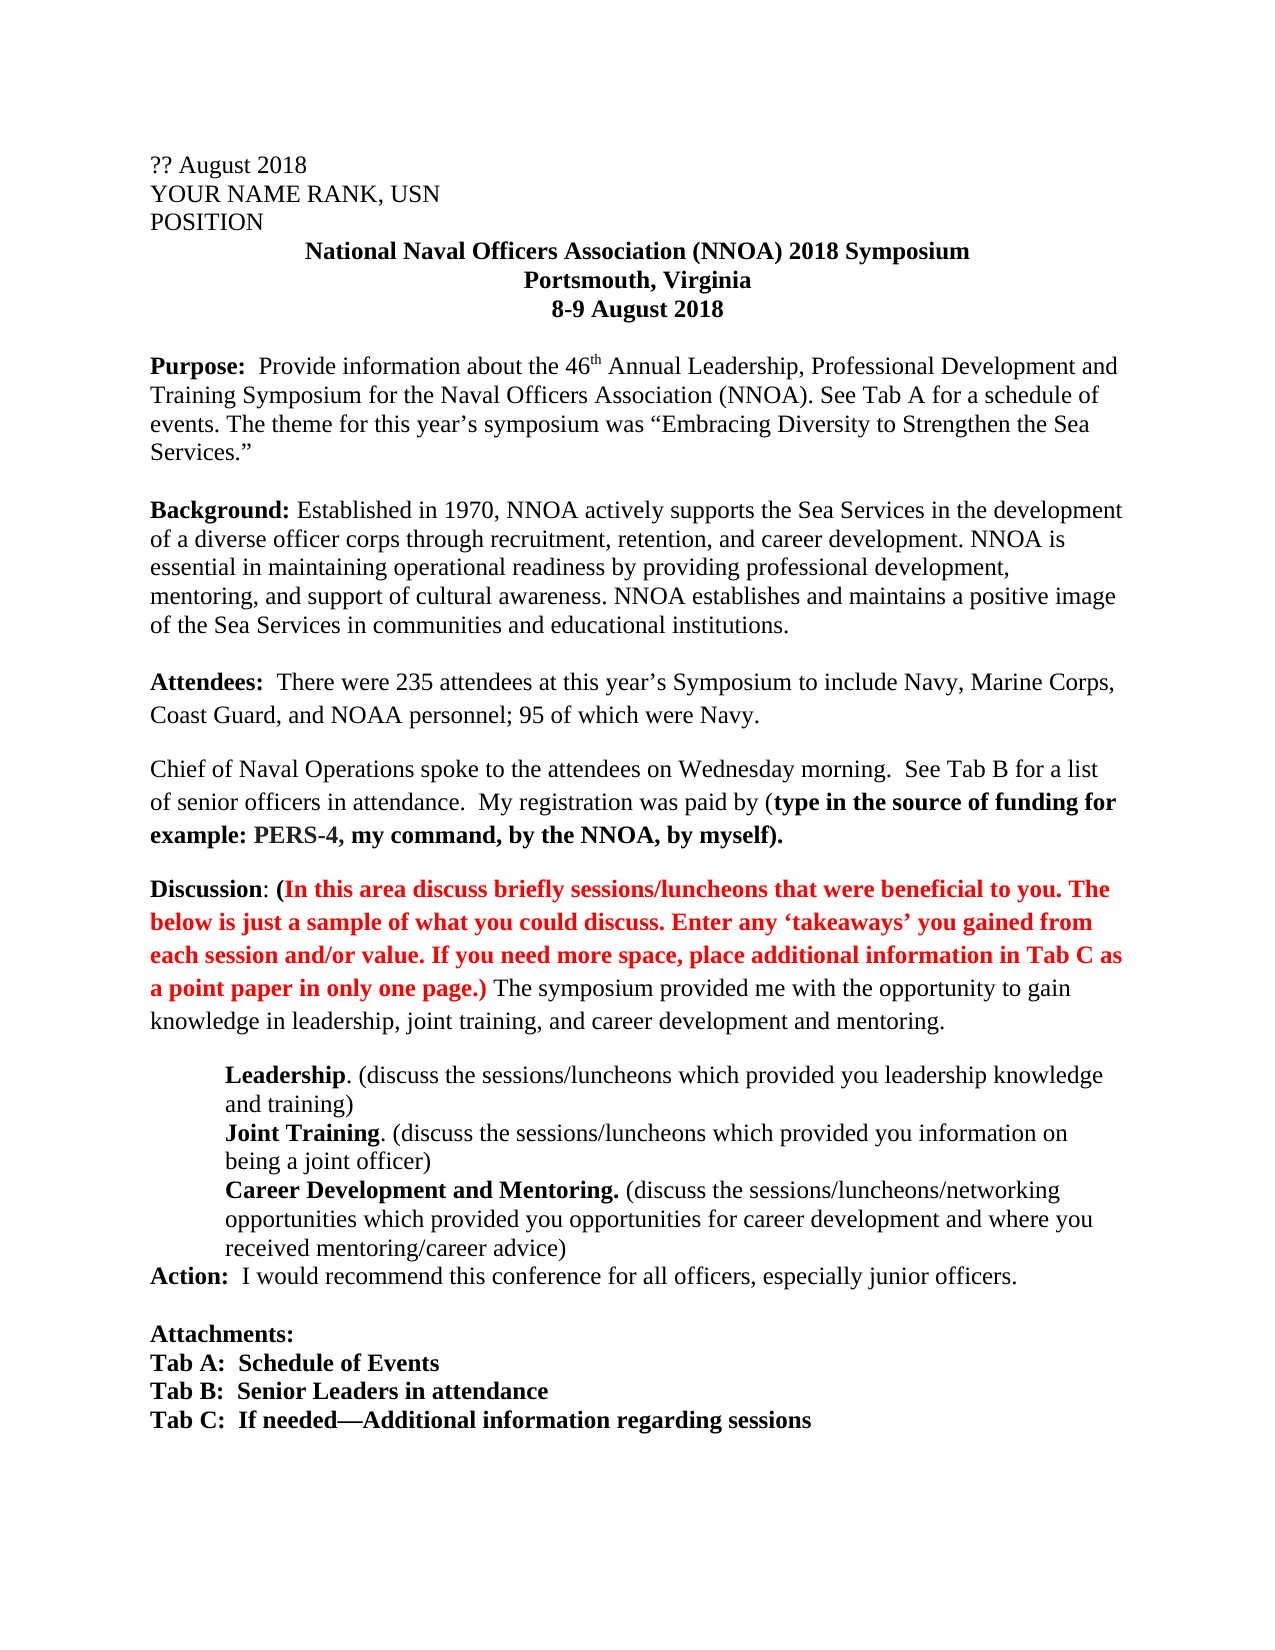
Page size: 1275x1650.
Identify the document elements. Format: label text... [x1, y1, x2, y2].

text Leadership. (discuss the sessions/luncheons which provided you leadership knowledge and training) [225, 1060, 1125, 1118]
text Discussion: (In this area discuss briefly sessions/luncheons that were beneficial to you. The below is just a sample of what you could discuss. Enter any ‘takeaways’ you gained from each session and/or value. If you need more space, place additional information in Tab C as a point paper in only one page.) The symposium provided me with the opportunity to gain knowledge in leadership, joint training, and career development and mentoring. [150, 874, 1125, 1035]
text Background: Established in 1970, NNOA actively supports the Sea Services in the development of a diverse officer corps through recruitment, retention, and career development. NNOA is essential in maintaining operational readiness by providing professional development, mentoring, and support of cultural awareness. NNOA establishes and maintains a positive image of the Sea Services in communities and educational institutions. [150, 495, 1125, 639]
text Action: I would recommend this conference for all officers, especially junior officers. [150, 1261, 1125, 1290]
text Tab A: Schedule of Events [150, 1348, 1125, 1376]
text Career Development and Mentoring. (discuss the sessions/luncheons/networking opportunities which provided you opportunities for career development and where you received mentoring/career advice) [225, 1175, 1125, 1261]
text Attendees: There were 235 attendees at this year’s Symposium to include Navy, Marine Corps, Coast Guard, and NOAA personnel; 95 of which were Navy. [150, 667, 1125, 729]
text POSITION [150, 207, 1125, 236]
text Chief of Naval Operations spoke to the attendees on Wednesday morning. See Tab B for a list of senior officers in attendance. My registration was paid by (type in the source of funding for example: PERS-4, my command, by the NNOA, by myself). [150, 754, 1125, 849]
text Purpose: Provide information about the 46th Annual Leadership, Professional Development and Training Symposium for the Naval Officers Association (NNOA). See Tab A for a schedule of events. The theme for this year’s symposium was “Embracing Diversity to Strengthen the Sea Services.” [150, 351, 1125, 466]
text Portsmouth, Virginia [150, 265, 1125, 294]
text YOUR NAME RANK, USN [150, 179, 1125, 207]
text Tab B: Senior Leaders in attendance [150, 1376, 1125, 1405]
text ?? August 2018 [150, 150, 1125, 179]
text Joint Training. (discuss the sessions/luncheons which provided you information on being a joint officer) [225, 1118, 1125, 1175]
text Attachments: [150, 1319, 1125, 1348]
text Tab C: If needed—Additional information regarding sessions [150, 1405, 1125, 1434]
text National Naval Officers Association (NNOA) 2018 Symposium [150, 236, 1125, 265]
text 8-9 August 2018 [150, 294, 1125, 322]
